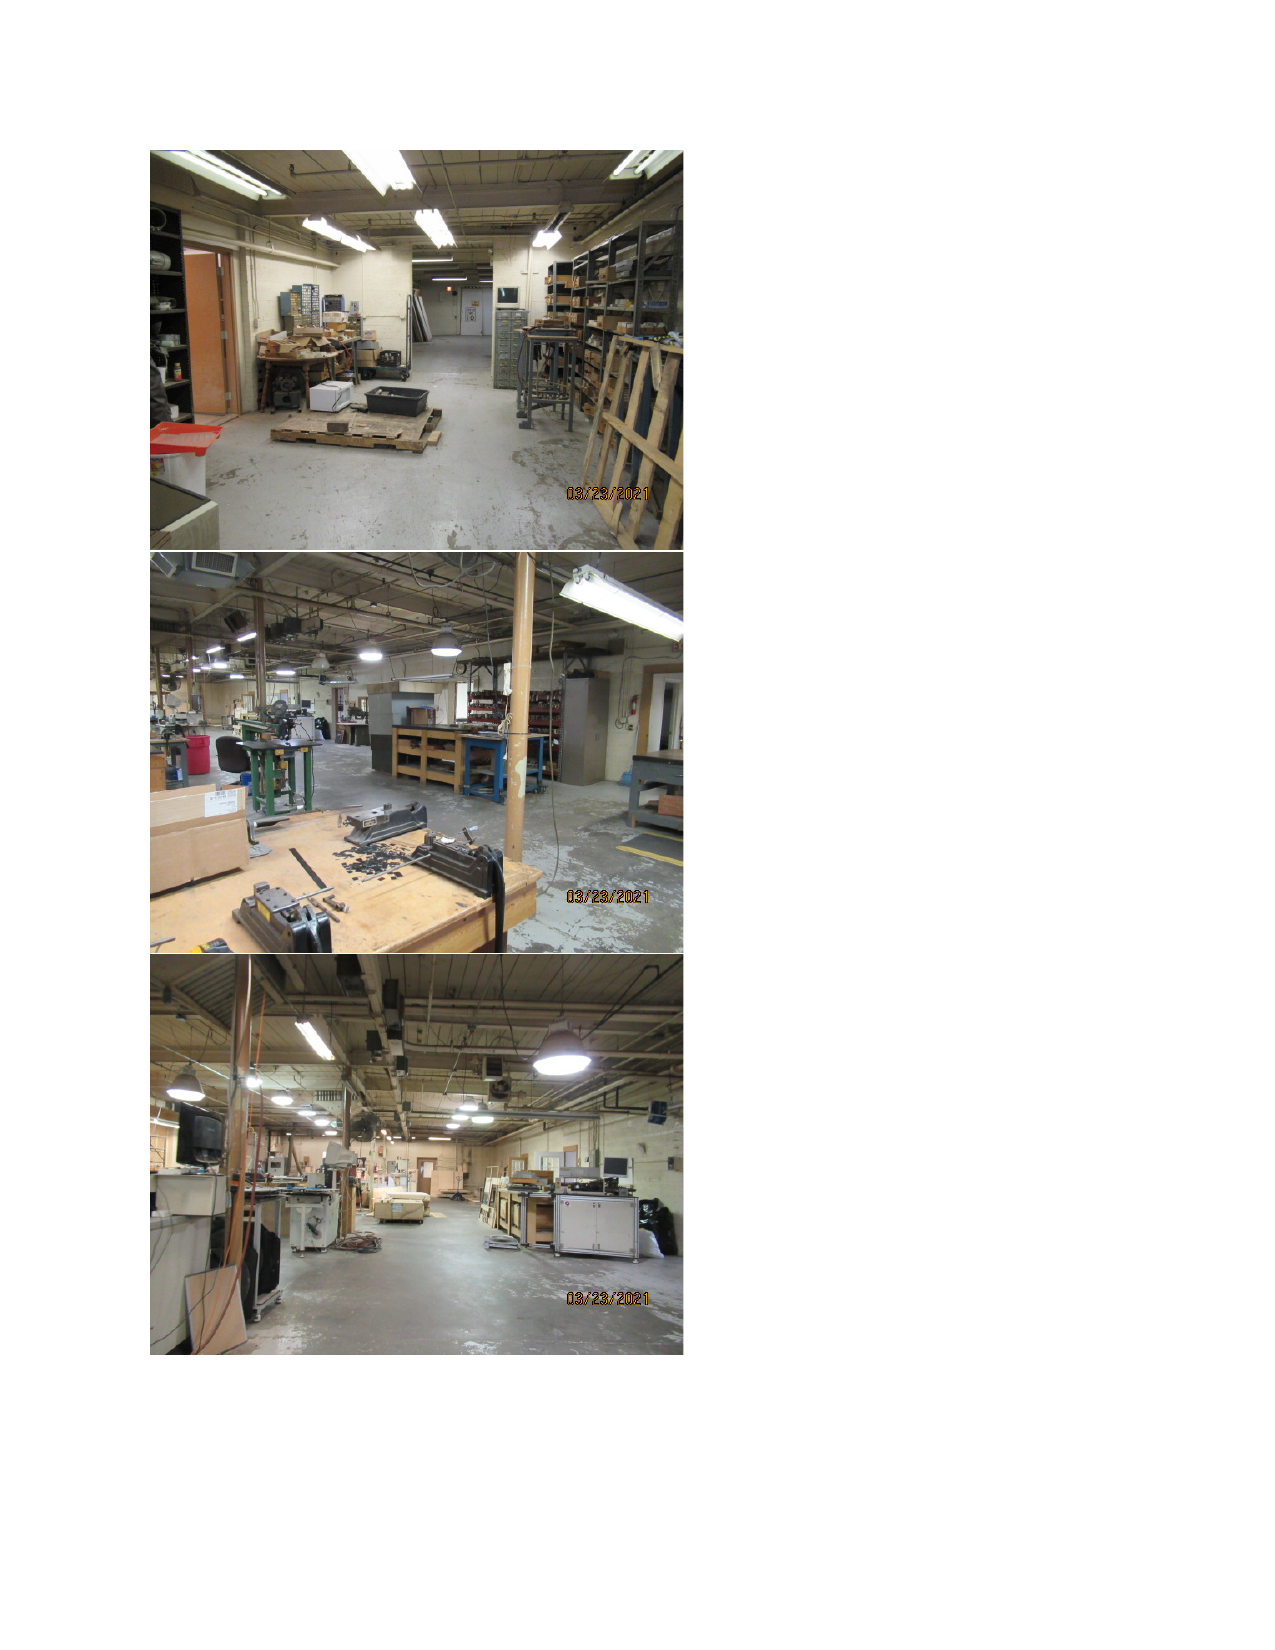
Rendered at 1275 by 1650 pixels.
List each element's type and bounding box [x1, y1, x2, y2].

picture [150, 150, 684, 550]
picture [150, 552, 684, 953]
picture [150, 954, 684, 1355]
